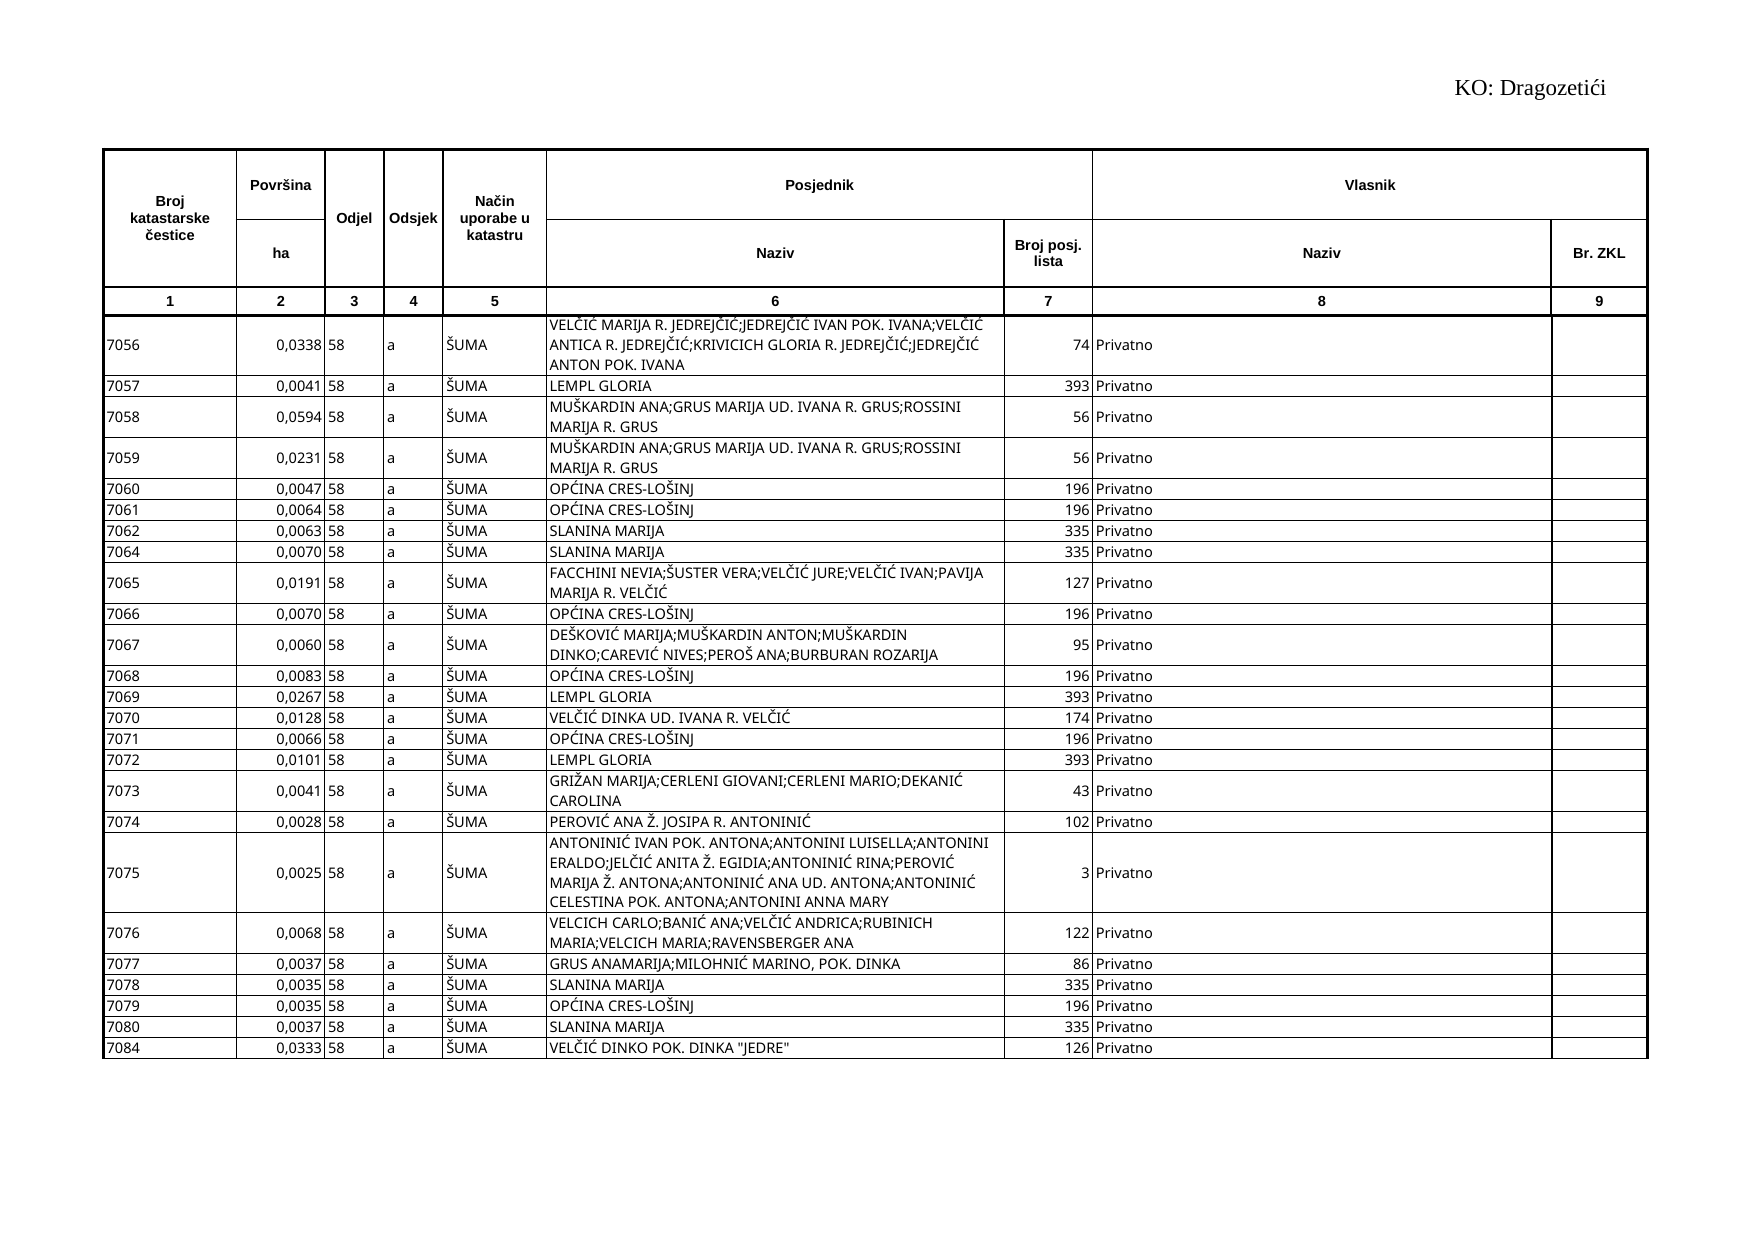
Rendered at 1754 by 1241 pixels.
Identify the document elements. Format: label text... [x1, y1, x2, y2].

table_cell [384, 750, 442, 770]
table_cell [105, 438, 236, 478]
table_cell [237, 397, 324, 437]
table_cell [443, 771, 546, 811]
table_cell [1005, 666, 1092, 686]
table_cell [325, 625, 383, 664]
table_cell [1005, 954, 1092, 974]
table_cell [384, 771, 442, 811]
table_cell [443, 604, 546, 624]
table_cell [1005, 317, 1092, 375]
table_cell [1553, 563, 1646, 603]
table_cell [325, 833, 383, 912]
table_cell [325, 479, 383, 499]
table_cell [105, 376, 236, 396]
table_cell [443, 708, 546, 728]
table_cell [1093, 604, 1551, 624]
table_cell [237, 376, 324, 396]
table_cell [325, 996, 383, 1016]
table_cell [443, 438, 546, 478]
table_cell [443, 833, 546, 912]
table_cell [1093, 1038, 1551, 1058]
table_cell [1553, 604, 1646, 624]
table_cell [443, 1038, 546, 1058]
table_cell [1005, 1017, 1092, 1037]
table_header Posjednik [547, 151, 1092, 219]
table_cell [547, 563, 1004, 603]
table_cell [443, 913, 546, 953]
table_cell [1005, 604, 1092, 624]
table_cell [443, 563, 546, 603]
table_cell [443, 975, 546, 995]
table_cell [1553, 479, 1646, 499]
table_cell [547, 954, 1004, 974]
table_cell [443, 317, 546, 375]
table_cell 6 [547, 288, 1003, 314]
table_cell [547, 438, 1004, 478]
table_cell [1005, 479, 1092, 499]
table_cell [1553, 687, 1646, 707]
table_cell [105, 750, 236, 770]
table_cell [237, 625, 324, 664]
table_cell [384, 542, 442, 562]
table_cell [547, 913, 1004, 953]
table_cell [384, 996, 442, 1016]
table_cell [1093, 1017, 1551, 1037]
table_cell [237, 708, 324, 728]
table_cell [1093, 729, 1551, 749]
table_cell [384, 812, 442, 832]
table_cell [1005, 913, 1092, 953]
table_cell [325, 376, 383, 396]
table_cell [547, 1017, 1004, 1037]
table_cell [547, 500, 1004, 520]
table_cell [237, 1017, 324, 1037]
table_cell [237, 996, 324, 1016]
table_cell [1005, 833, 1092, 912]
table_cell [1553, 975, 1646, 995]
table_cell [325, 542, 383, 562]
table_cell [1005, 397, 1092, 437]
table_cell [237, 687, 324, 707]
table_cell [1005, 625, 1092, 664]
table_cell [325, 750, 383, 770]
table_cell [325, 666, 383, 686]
table_cell 2 [237, 288, 324, 314]
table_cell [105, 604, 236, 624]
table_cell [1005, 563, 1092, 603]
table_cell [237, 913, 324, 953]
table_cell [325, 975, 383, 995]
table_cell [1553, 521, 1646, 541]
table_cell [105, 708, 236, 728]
table_cell Br. ZKL [1552, 220, 1646, 286]
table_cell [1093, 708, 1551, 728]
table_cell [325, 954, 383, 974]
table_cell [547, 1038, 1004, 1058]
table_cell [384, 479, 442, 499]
table_header Vlasnik [1093, 151, 1646, 219]
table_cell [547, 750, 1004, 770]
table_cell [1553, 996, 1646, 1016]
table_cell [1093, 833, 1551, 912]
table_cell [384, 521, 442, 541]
table_cell 8 [1093, 288, 1550, 314]
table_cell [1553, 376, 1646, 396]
table_cell Naziv [547, 220, 1003, 286]
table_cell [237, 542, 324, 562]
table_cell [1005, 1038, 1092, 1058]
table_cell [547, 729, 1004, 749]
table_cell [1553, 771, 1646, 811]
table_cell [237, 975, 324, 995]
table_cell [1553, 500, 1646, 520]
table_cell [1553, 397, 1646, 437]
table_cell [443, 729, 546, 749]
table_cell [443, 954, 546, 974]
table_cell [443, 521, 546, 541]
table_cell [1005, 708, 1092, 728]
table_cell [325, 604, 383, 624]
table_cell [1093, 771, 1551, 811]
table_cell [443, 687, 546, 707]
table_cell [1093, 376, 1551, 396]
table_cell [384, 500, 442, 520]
table_header Površina [237, 151, 324, 219]
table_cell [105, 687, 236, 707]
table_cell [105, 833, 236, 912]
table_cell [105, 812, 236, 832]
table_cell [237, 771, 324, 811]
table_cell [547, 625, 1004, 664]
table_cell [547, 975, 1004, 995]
table_cell 3 [326, 288, 383, 314]
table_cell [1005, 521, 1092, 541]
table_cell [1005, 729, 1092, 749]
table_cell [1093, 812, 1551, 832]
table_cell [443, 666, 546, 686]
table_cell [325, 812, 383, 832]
table_cell 7 [1005, 288, 1092, 314]
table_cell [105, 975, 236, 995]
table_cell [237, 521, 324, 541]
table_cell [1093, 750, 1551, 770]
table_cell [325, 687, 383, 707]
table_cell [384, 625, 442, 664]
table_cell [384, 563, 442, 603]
table_cell 5 [444, 288, 546, 314]
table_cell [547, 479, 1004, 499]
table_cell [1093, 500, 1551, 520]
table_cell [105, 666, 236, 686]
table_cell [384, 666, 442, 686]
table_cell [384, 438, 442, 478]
table_cell 9 [1552, 288, 1646, 314]
table_header Odsjek [385, 151, 442, 286]
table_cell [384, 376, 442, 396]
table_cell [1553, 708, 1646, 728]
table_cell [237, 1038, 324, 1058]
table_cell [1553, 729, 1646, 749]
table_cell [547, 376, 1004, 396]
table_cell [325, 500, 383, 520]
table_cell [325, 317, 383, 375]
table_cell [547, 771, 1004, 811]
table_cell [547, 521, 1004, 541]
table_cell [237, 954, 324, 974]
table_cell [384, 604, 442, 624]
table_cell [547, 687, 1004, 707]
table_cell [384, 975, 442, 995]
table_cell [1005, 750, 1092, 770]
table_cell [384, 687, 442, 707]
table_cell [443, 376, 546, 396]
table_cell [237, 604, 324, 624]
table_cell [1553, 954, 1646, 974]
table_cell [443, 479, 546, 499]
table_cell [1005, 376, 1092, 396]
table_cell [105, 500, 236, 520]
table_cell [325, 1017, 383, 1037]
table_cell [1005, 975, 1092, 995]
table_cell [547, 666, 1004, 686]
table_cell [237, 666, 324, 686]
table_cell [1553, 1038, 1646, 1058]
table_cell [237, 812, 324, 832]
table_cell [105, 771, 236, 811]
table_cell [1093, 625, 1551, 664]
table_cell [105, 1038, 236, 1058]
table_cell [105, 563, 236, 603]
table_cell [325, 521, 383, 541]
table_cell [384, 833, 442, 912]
table_cell Naziv [1093, 220, 1550, 286]
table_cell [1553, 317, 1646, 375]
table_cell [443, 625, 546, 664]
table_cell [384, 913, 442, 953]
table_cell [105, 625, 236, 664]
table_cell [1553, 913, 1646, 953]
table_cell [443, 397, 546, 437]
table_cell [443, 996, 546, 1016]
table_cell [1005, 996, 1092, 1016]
table_cell 1 [105, 288, 236, 314]
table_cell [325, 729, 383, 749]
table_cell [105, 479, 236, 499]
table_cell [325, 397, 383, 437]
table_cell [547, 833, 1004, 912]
table_cell 4 [385, 288, 442, 314]
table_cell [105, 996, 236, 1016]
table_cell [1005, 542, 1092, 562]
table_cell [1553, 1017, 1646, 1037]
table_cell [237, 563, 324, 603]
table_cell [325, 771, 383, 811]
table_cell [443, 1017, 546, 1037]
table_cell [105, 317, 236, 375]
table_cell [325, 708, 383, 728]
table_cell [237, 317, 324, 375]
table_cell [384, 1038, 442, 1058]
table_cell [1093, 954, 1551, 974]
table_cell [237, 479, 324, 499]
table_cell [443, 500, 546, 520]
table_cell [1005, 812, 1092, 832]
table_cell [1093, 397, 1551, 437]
table_header Način uporabe u katastru [444, 151, 546, 286]
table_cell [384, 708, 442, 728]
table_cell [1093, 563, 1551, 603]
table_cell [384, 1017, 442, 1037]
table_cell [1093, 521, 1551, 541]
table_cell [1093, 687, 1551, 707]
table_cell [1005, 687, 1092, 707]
table_cell Broj posj. lista [1005, 220, 1092, 286]
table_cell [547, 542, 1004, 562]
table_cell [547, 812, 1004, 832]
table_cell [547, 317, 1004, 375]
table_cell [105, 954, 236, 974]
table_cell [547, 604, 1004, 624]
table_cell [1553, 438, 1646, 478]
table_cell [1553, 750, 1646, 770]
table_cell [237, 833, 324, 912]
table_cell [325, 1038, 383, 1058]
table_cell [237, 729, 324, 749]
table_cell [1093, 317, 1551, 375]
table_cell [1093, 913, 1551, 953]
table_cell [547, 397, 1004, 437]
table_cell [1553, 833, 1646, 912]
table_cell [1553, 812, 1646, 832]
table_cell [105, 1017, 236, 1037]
table_cell ha [237, 220, 324, 286]
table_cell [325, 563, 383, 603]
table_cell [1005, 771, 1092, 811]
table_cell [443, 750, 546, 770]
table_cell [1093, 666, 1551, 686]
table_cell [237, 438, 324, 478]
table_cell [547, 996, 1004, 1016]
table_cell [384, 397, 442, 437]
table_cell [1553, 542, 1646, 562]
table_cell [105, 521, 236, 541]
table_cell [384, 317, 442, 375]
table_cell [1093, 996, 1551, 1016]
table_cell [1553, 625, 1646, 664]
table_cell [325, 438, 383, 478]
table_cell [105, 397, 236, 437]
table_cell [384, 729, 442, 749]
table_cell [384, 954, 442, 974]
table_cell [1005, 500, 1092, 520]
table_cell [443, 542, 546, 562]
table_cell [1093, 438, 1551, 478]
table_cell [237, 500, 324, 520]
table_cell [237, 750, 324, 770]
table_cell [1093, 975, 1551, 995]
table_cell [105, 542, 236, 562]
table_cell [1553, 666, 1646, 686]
table_header Broj katastarske čestice [105, 151, 236, 286]
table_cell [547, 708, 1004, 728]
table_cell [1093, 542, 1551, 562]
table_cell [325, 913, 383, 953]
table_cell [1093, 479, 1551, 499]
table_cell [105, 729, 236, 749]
table_header Odjel [326, 151, 383, 286]
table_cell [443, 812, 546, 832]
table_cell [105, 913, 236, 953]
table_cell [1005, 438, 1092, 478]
